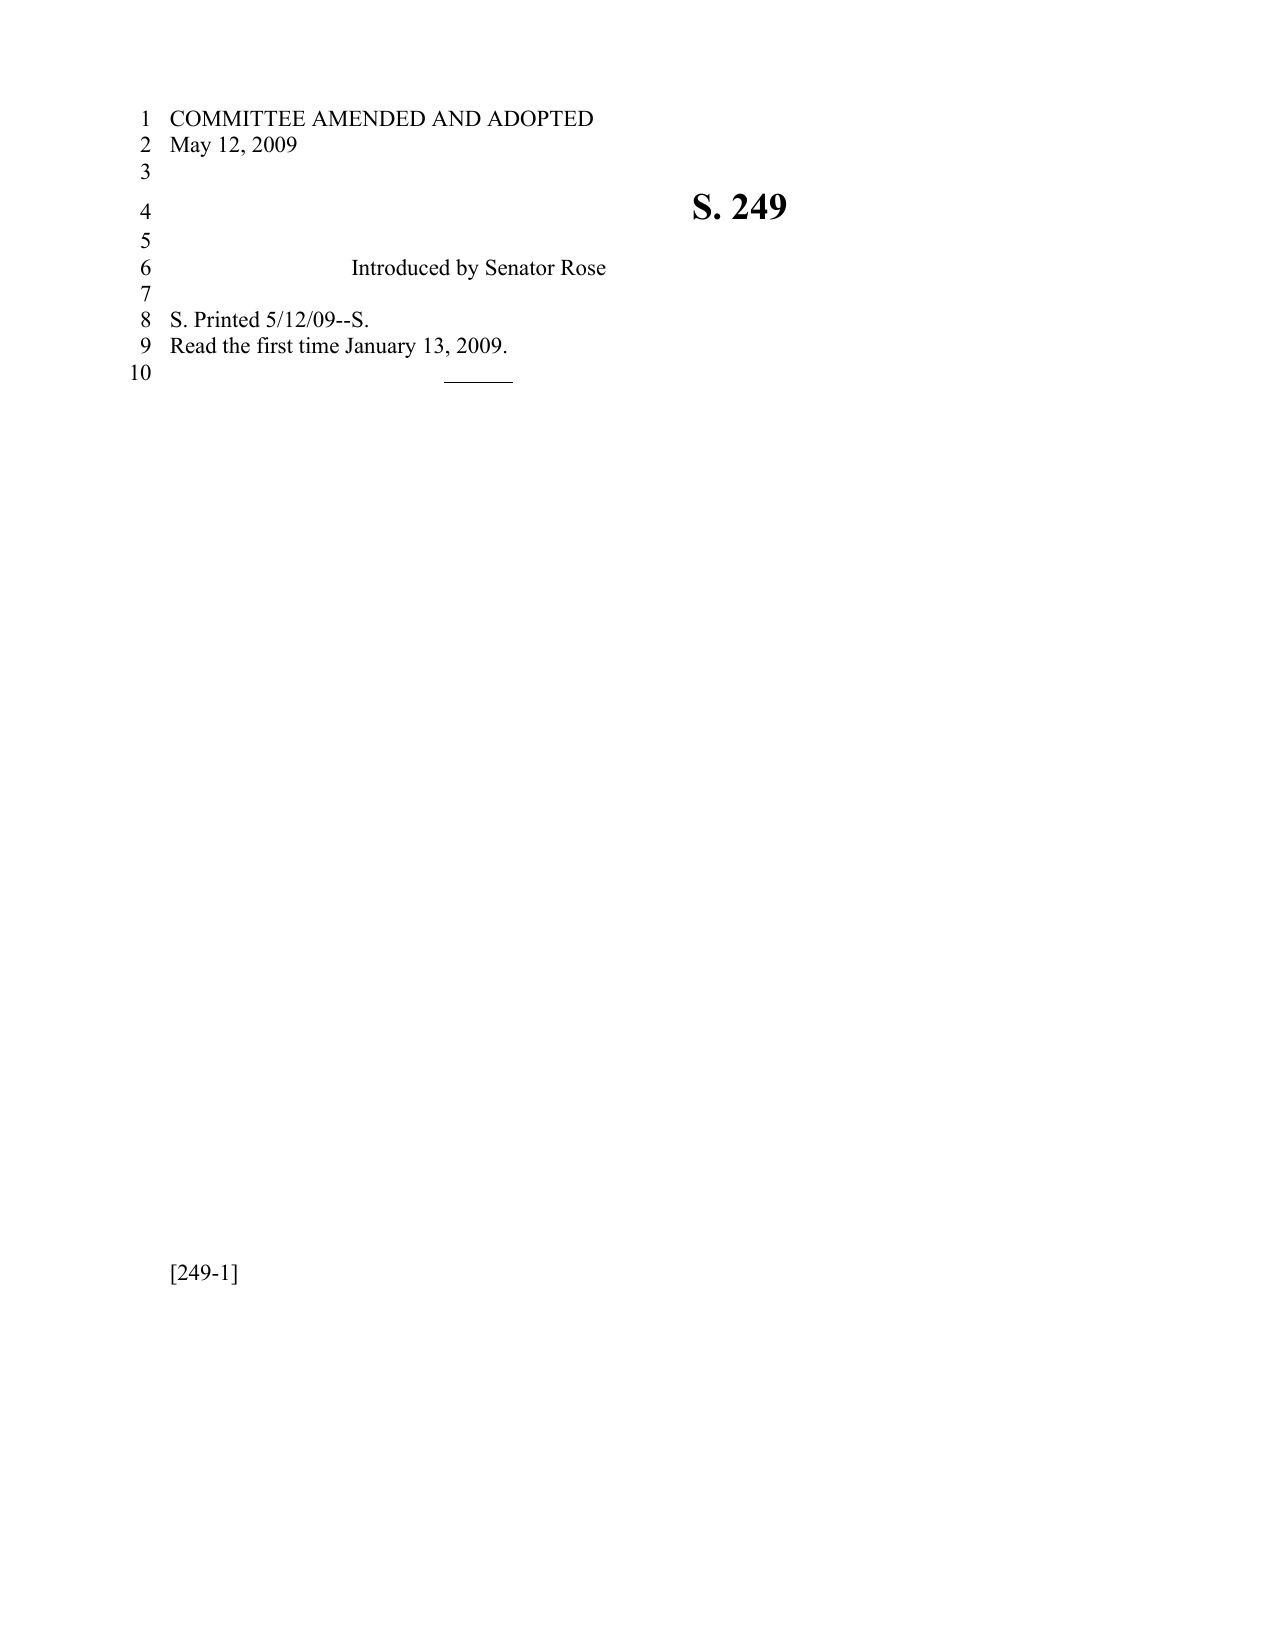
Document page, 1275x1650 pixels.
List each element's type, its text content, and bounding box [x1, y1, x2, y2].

text COMMITTEE AMENDED AND ADOPTED [169, 105, 787, 131]
text S. 249 [169, 184, 787, 227]
text May 12, 2009 [169, 131, 787, 158]
text Read the first time January 13, 2009. [169, 333, 787, 359]
text S. Printed 5/12/09--S. [169, 306, 787, 333]
text Introduced by Senator Rose [169, 253, 787, 280]
